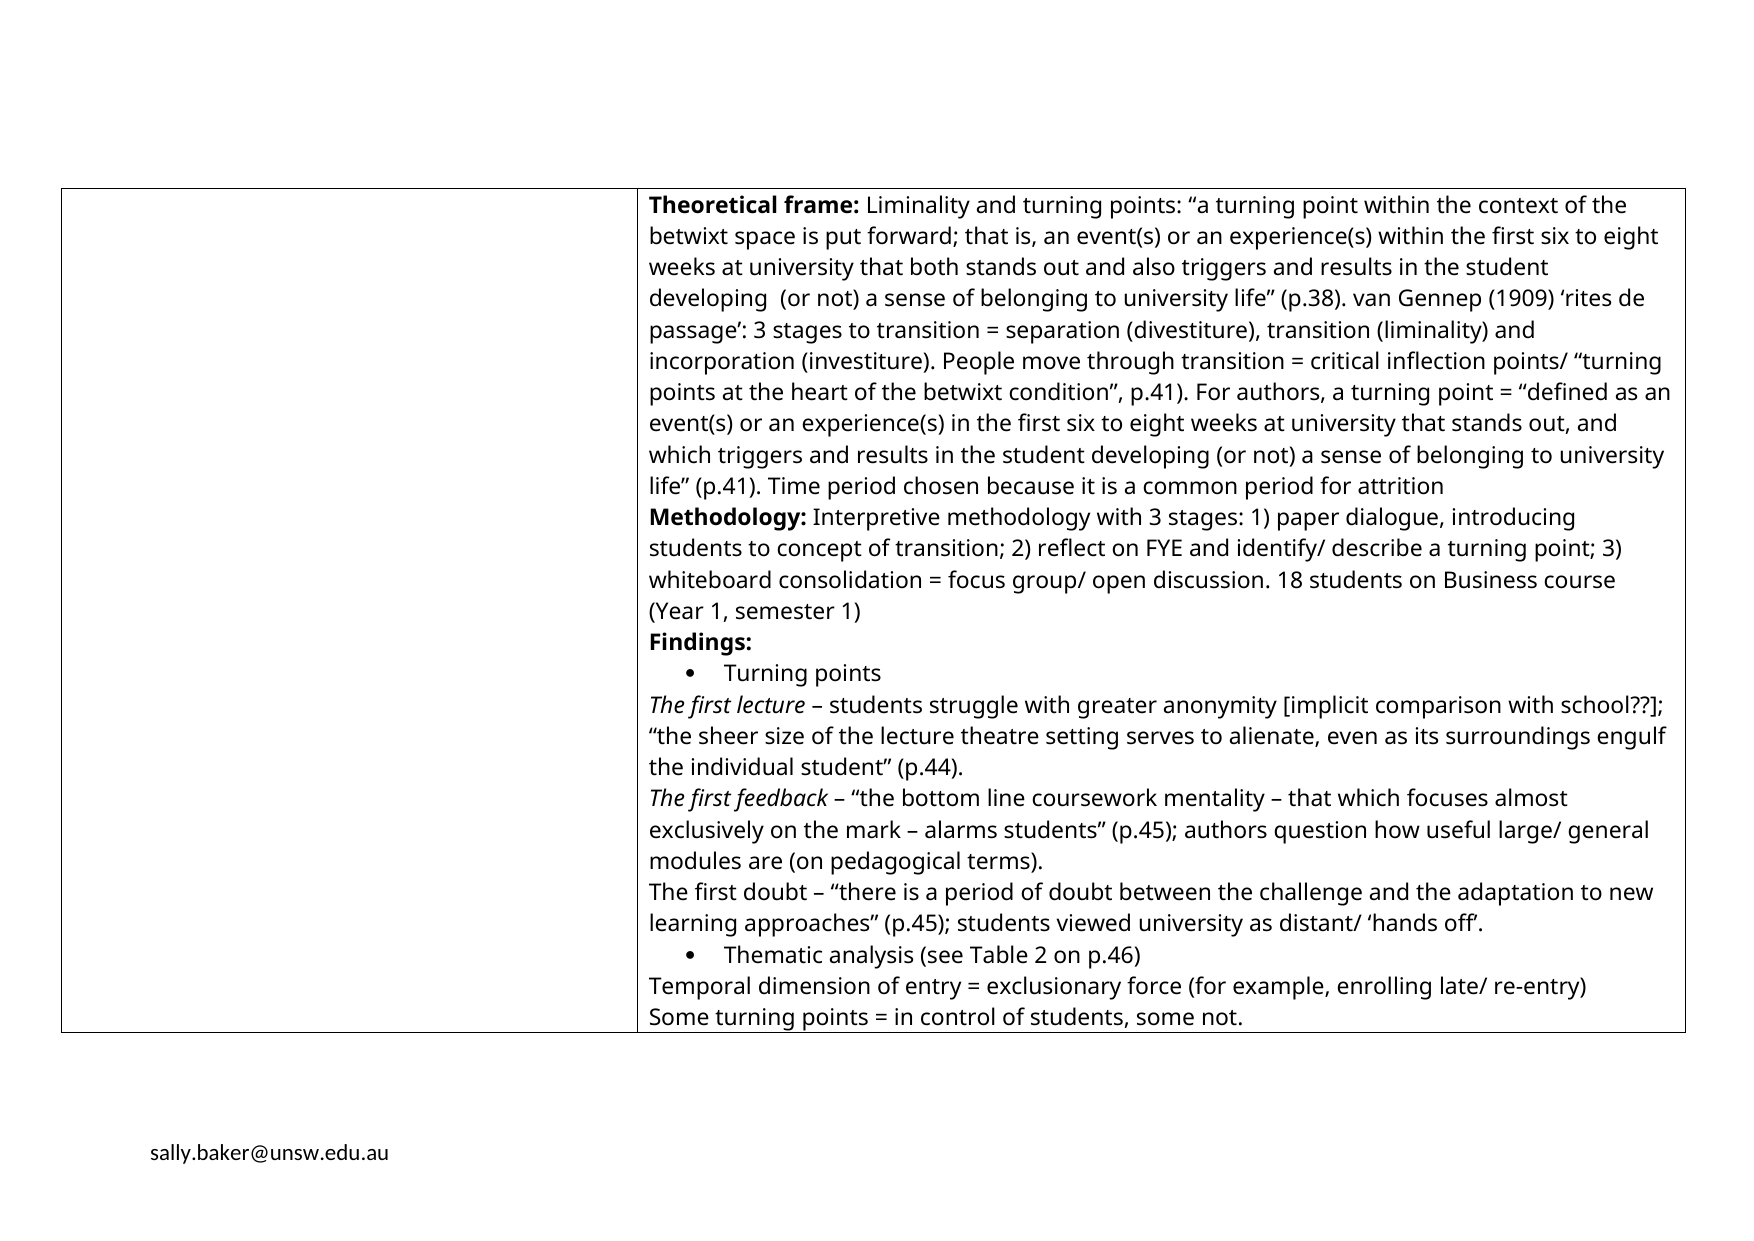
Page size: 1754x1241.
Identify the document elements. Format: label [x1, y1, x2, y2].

table_cell [62, 189, 637, 1032]
table_cell [638, 189, 1685, 1032]
